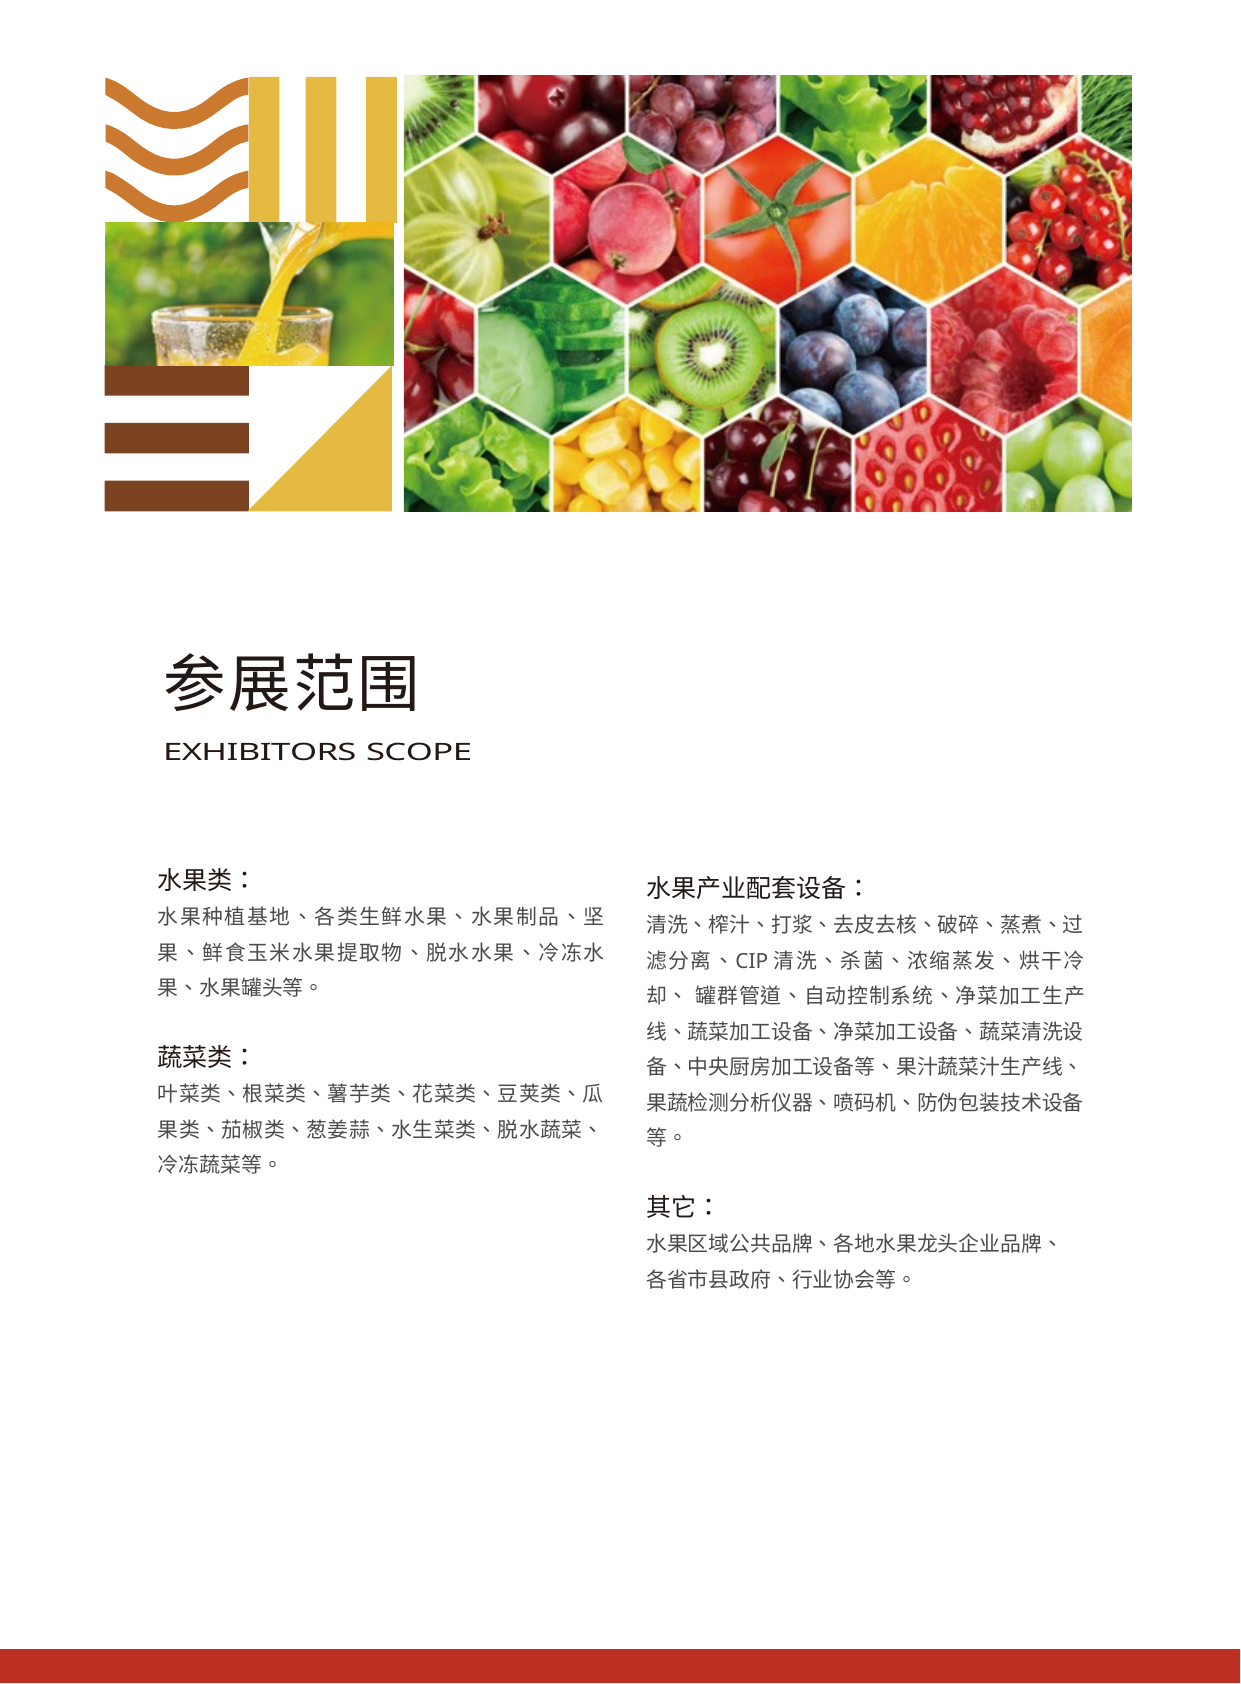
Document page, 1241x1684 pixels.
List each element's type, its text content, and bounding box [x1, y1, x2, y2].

text 水果种植基地、各类生鲜水果、水果制品、坚果、鲜食玉米水果提取物、脱水水果、冷冻水果、水果罐头等。 [158, 902, 605, 1002]
subtitle 参展范围 [163, 640, 1240, 725]
picture [105, 222, 394, 366]
text EXHIBITORS SCOPE [163, 735, 1240, 768]
text 蔬菜类： [158, 1040, 605, 1074]
text 清洗、榨汁、打浆、去皮去核、破碎、蒸煮、过滤分离、CIP清洗、杀菌、浓缩蒸发、烘干冷却、 罐群管道、自动控制系统、净菜加工生产线、蔬菜加工设备、净菜加工设备、蔬菜清洗设备、中央厨房加工设备等、果汁蔬菜汁生产线、果蔬检测分析仪器、喷码机、防伪包装技术设备等。 [646, 910, 1084, 1152]
text 叶菜类、根菜类、薯芋类、花菜类、豆荚类、瓜果类、茄椒类、葱姜蒜、水生菜类、脱水蔬菜、冷冻蔬菜等。 [158, 1079, 605, 1179]
text 水果类： [158, 863, 605, 897]
text 水果区域公共品牌、各地水果龙头企业品牌、各省市县政府、行业协会等。 [646, 1229, 1083, 1293]
text 水果产业配套设备： [646, 871, 1240, 905]
text 其它： [646, 1189, 1240, 1224]
picture [403, 75, 1132, 512]
